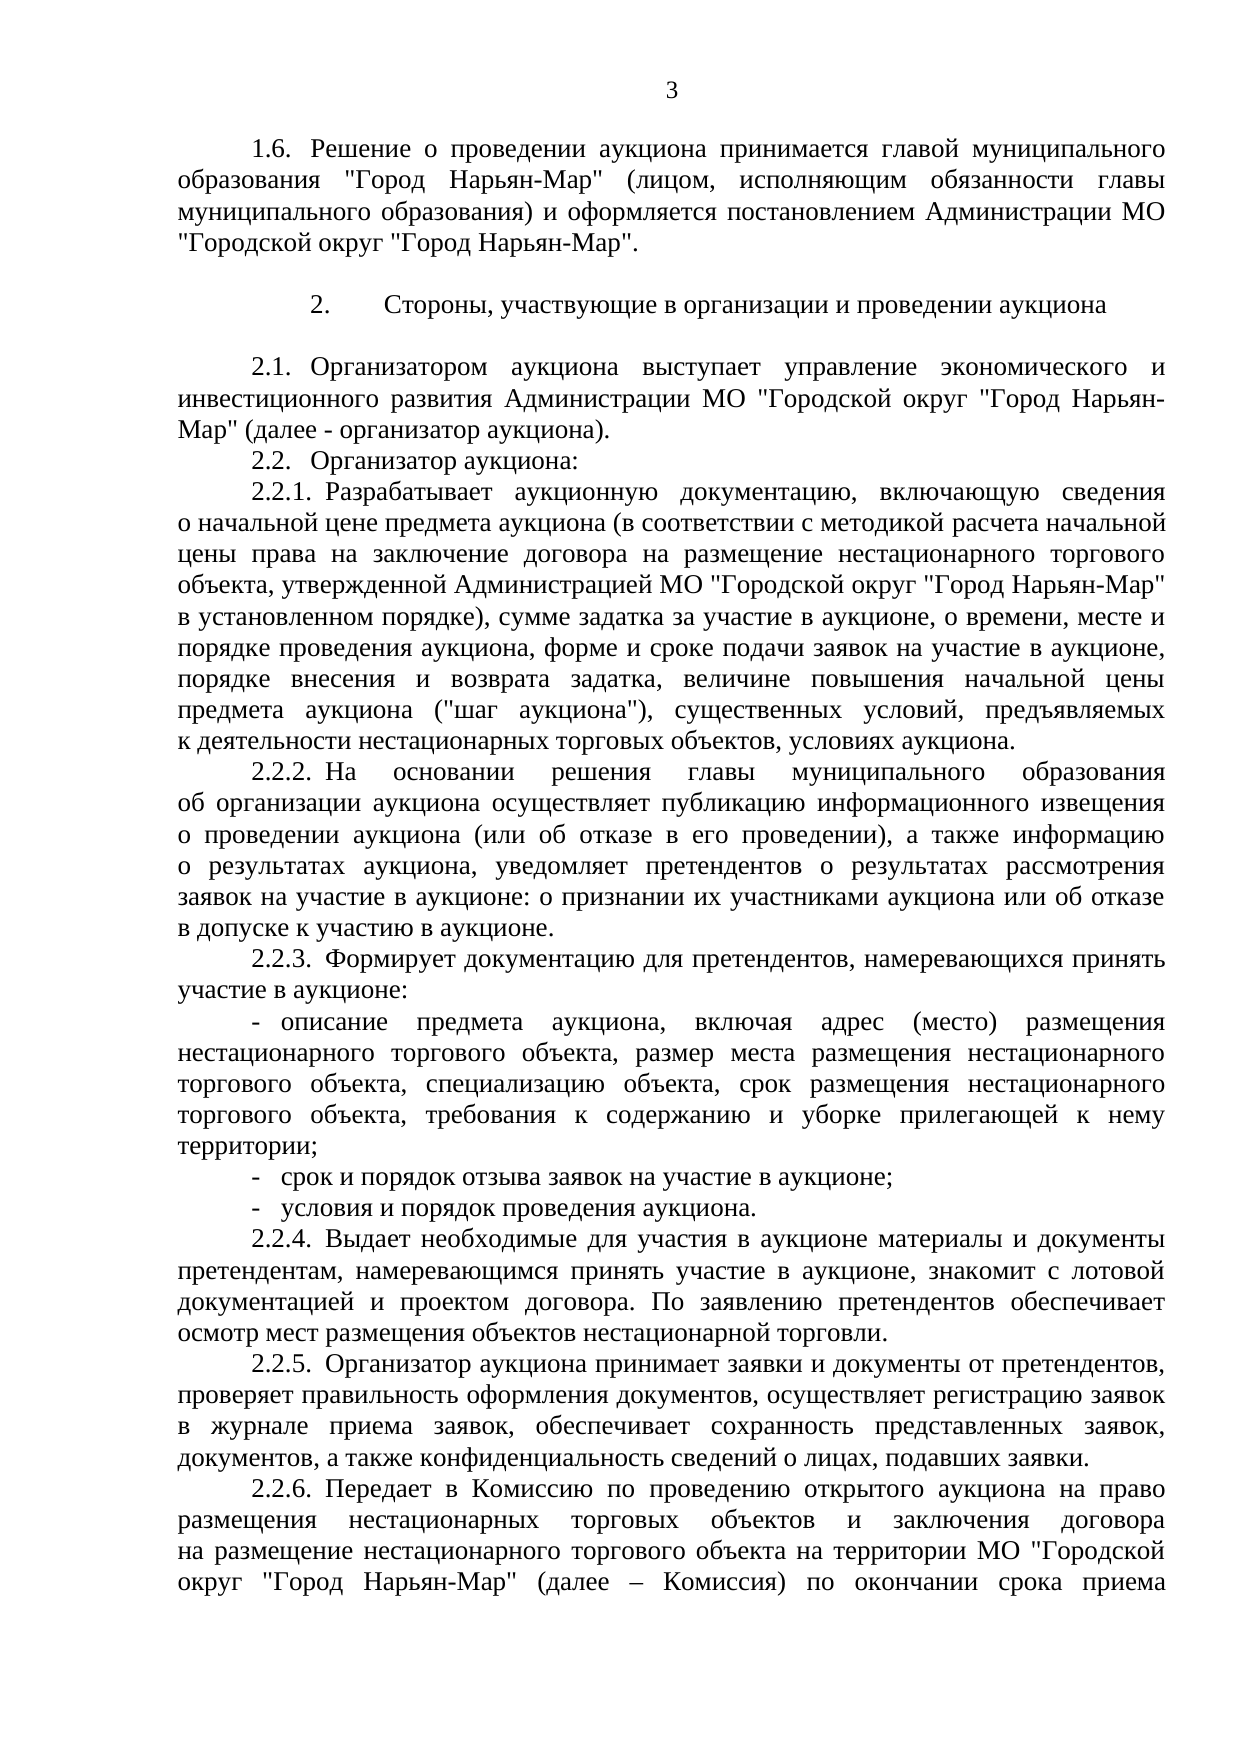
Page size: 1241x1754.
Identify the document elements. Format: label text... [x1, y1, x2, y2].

text 2.2.5. Организатор аукциона принимает заявки и документы от претендентов, проверяет правильность оформления документов, осуществляет регистрацию заявок в журнале приема заявок, обеспечивает сохранность представленных заявок, документов, а также конфиденциальность сведений о лицах, подавших заявки. [177, 1347, 1166, 1472]
text 2.2.2. На основании решения главы муниципального образования об организации аукциона осуществляет публикацию информационного извещения о проведении аукциона (или об отказе в его проведении), а также информацию о результатах аукциона, уведомляет претендентов о результатах рассмотрения заявок на участие в аукционе: о признании их участниками аукциона или об отказе в допуске к участию в аукционе. [177, 755, 1166, 942]
text 1.6. Решение о проведении аукциона принимается главой муниципального образования "Город Нарьян-Мар" (лицом, исполняющим обязанности главы муниципального образования) и оформляется постановлением Администрации МО "Городской округ "Город Нарьян-Мар". [177, 132, 1166, 257]
text 2.2.3. Формирует документацию для претендентов, намеревающихся принять участие в аукционе: [177, 942, 1166, 1004]
text - срок и порядок отзыва заявок на участие в аукционе; [177, 1160, 1166, 1191]
text 2.2.4. Выдает необходимые для участия в аукционе материалы и документы претендентам, намеревающимся принять участие в аукционе, знакомит с лотовой документацией и проектом договора. По заявлению претендентов обеспечивает осмотр мест размещения объектов нестационарной торговли. [177, 1223, 1166, 1347]
text - условия и порядок проведения аукциона. [177, 1191, 1166, 1223]
text 2.1. Организатором аукциона выступает управление экономического и инвестиционного развития Администрации МО "Городской округ "Город Нарьян-Мар" (далее - организатор аукциона). [177, 351, 1166, 444]
text 2.2.1. Разрабатывает аукционную документацию, включающую сведения о начальной цене предмета аукциона (в соответствии с методикой расчета начальной цены права на заключение договора на размещение нестационарного торгового объекта, утвержденной Администрацией МО "Городской округ "Город Нарьян-Мар" в установленном порядке), сумме задатка за участие в аукционе, о времени, месте и порядке проведения аукциона, форме и сроке подачи заявок на участие в аукционе, порядке внесения и возврата задатка, величине повышения начальной цены предмета аукциона ("шаг аукциона"), существенных условий, предъявляемых к деятельности нестационарных торговых объектов, условиях аукциона. [177, 475, 1166, 755]
text - описание предмета аукциона, включая адрес (место) размещения нестационарного торгового объекта, размер места размещения нестационарного торгового объекта, специализацию объекта, срок размещения нестационарного торгового объекта, требования к содержанию и уборке прилегающей к нему территории; [177, 1004, 1166, 1160]
text 2.2. Организатор аукциона: [177, 444, 1166, 475]
list Стороны, участвующие в организации и проведении аукциона [177, 288, 1166, 319]
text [177, 1472, 1166, 1596]
